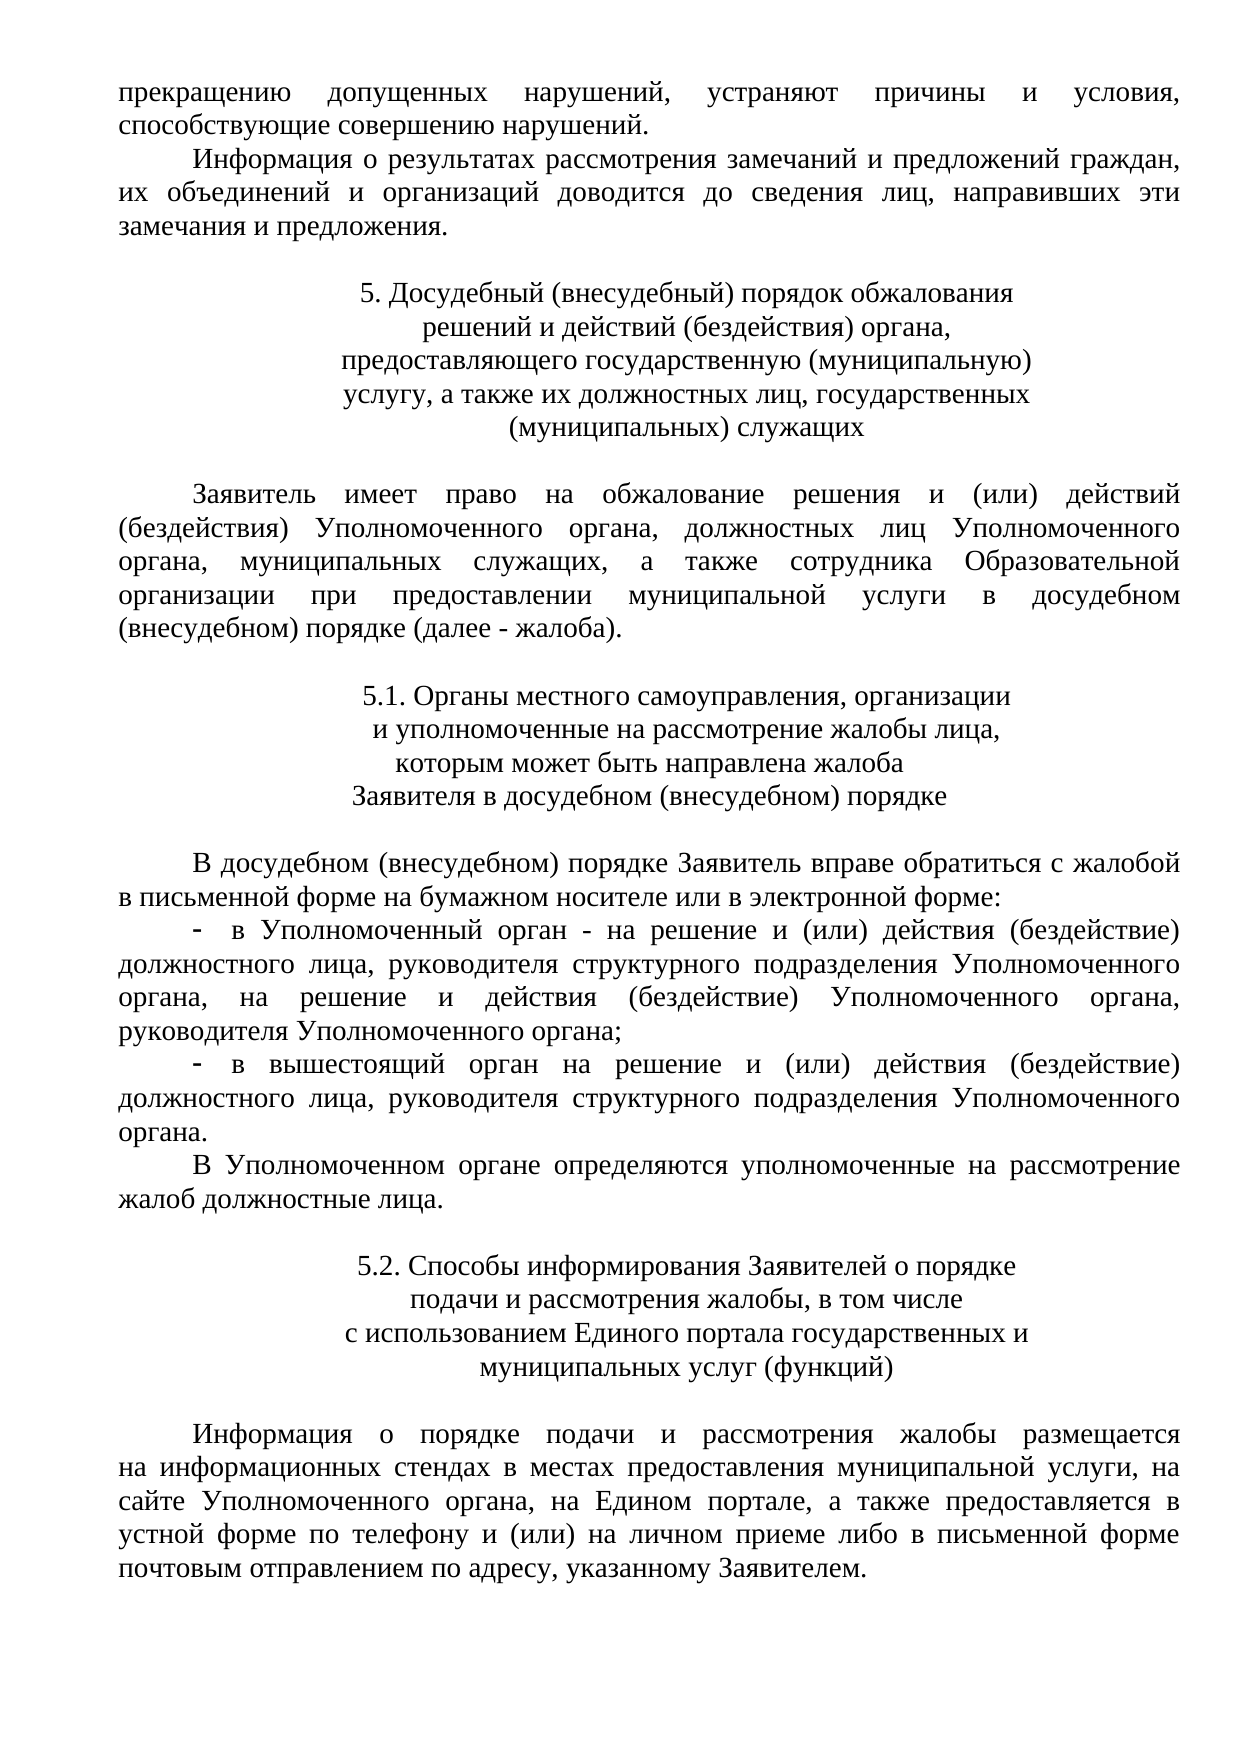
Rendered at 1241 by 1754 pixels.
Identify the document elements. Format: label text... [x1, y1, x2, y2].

text муниципальных услуг (функций) [118, 1349, 1181, 1382]
text Заявитель имеет право на обжалование решения и (или) действий (бездействия) Уполномоченного органа, должностных лиц Уполномоченного органа, муниципальных служащих, а также сотрудника Образовательной организации при предоставлении муниципальной услуги в досудебном (внесудебном) порядке (далее - жалоба). [118, 476, 1181, 644]
text В досудебном (внесудебном) порядке Заявитель вправе обратиться с жалобой в письменной форме на бумажном носителе или в электронной форме: [118, 845, 1181, 912]
list в вышестоящий орган на решение и (или) действия (бездействие) должностного лица, руководителя структурного подразделения Уполномоченного органа. [118, 1047, 1181, 1147]
text решений и действий (бездействия) органа, [118, 309, 1181, 342]
text Информация о результатах рассмотрения замечаний и предложений граждан, их объединений и организаций доводится до сведения лиц, направивших эти замечания и предложения. [118, 141, 1181, 242]
list в Уполномоченный орган - на решение и (или) действия (бездействие) должностного лица, руководителя структурного подразделения Уполномоченного органа, на решение и действия (бездействие) Уполномоченного органа, руководителя Уполномоченного органа; [118, 912, 1181, 1047]
text с использованием Единого портала государственных и [118, 1315, 1181, 1349]
text (муниципальных) служащих [118, 409, 1181, 443]
text подачи и рассмотрения жалобы, в том числе [118, 1282, 1181, 1315]
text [118, 74, 1181, 141]
text 5.2. Способы информирования Заявителей о порядке [118, 1248, 1181, 1282]
text 5.1. Органы местного самоуправления, организации [118, 678, 1181, 711]
text и уполномоченные на рассмотрение жалобы лица, которым может быть направлена жалоба Заявителя в досудебном (внесудебном) порядке [118, 711, 1181, 812]
text В Уполномоченном органе определяются уполномоченные на рассмотрение жалоб должностные лица. [118, 1147, 1181, 1214]
text 5. Досудебный (внесудебный) порядок обжалования [118, 275, 1181, 309]
text предоставляющего государственную (муниципальную) [118, 342, 1181, 376]
text Информация о порядке подачи и рассмотрения жалобы размещается на информационных стендах в местах предоставления муниципальной услуги, на сайте Уполномоченного органа, на Едином портале, а также предоставляется в устной форме по телефону и (или) на личном приеме либо в письменной форме почтовым отправлением по адресу, указанному Заявителем. [118, 1416, 1181, 1583]
text услугу, а также их должностных лиц, государственных [118, 376, 1181, 409]
